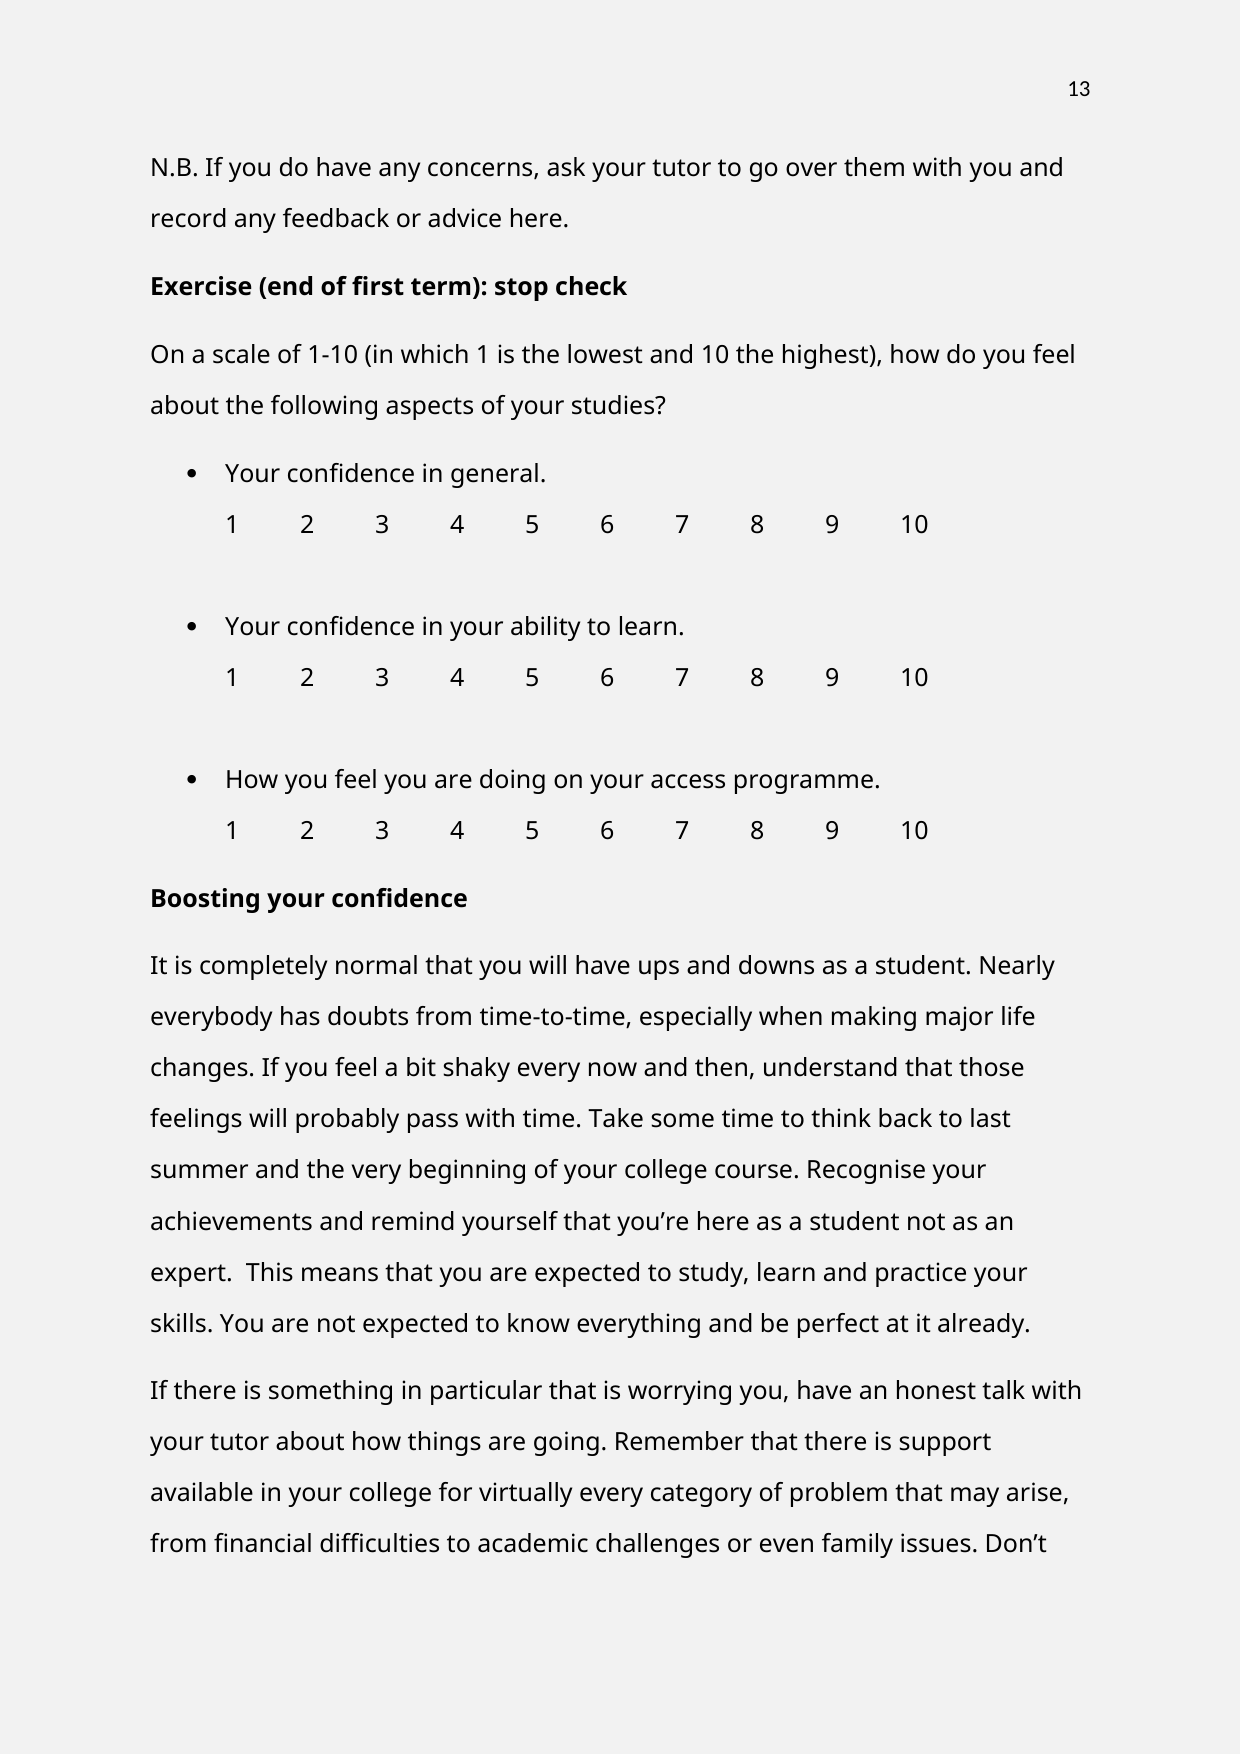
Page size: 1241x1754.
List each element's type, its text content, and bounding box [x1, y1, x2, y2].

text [150, 1373, 1090, 1560]
text N.B. If you do have any concerns, ask your tutor to go over them with you and record any feedback or advice here. [150, 150, 1090, 235]
list 1 2 3 4 5 6 7 8 9 10 [225, 659, 1090, 693]
text It is completely normal that you will have ups and downs as a student. Nearly everybody has doubts from time-to-time, especially when making major life changes. If you feel a bit shaky every now and then, understand that those feelings will probably pass with time. Take some time to think back to last summer and the very beginning of your college course. Recognise your achievements and remind yourself that you’re here as a student not as an expert. This means that you are expected to study, learn and practice your skills. You are not expected to know everything and be perfect at it already. [150, 948, 1090, 1339]
list How you feel you are doing on your access programme. [187, 761, 1090, 796]
list Your confidence in your ability to learn. [187, 608, 1090, 642]
list 1 2 3 4 5 6 7 8 9 10 [225, 812, 1090, 847]
list 1 2 3 4 5 6 7 8 9 10 [225, 506, 1090, 540]
text On a scale of 1-10 (in which 1 is the lowest and 10 the highest), how do you feel about the following aspects of your studies? [150, 336, 1090, 422]
list Your confidence in general. [187, 455, 1090, 489]
text Boosting your confidence [150, 880, 1090, 914]
text Exercise (end of first term): stop check [150, 269, 1090, 303]
